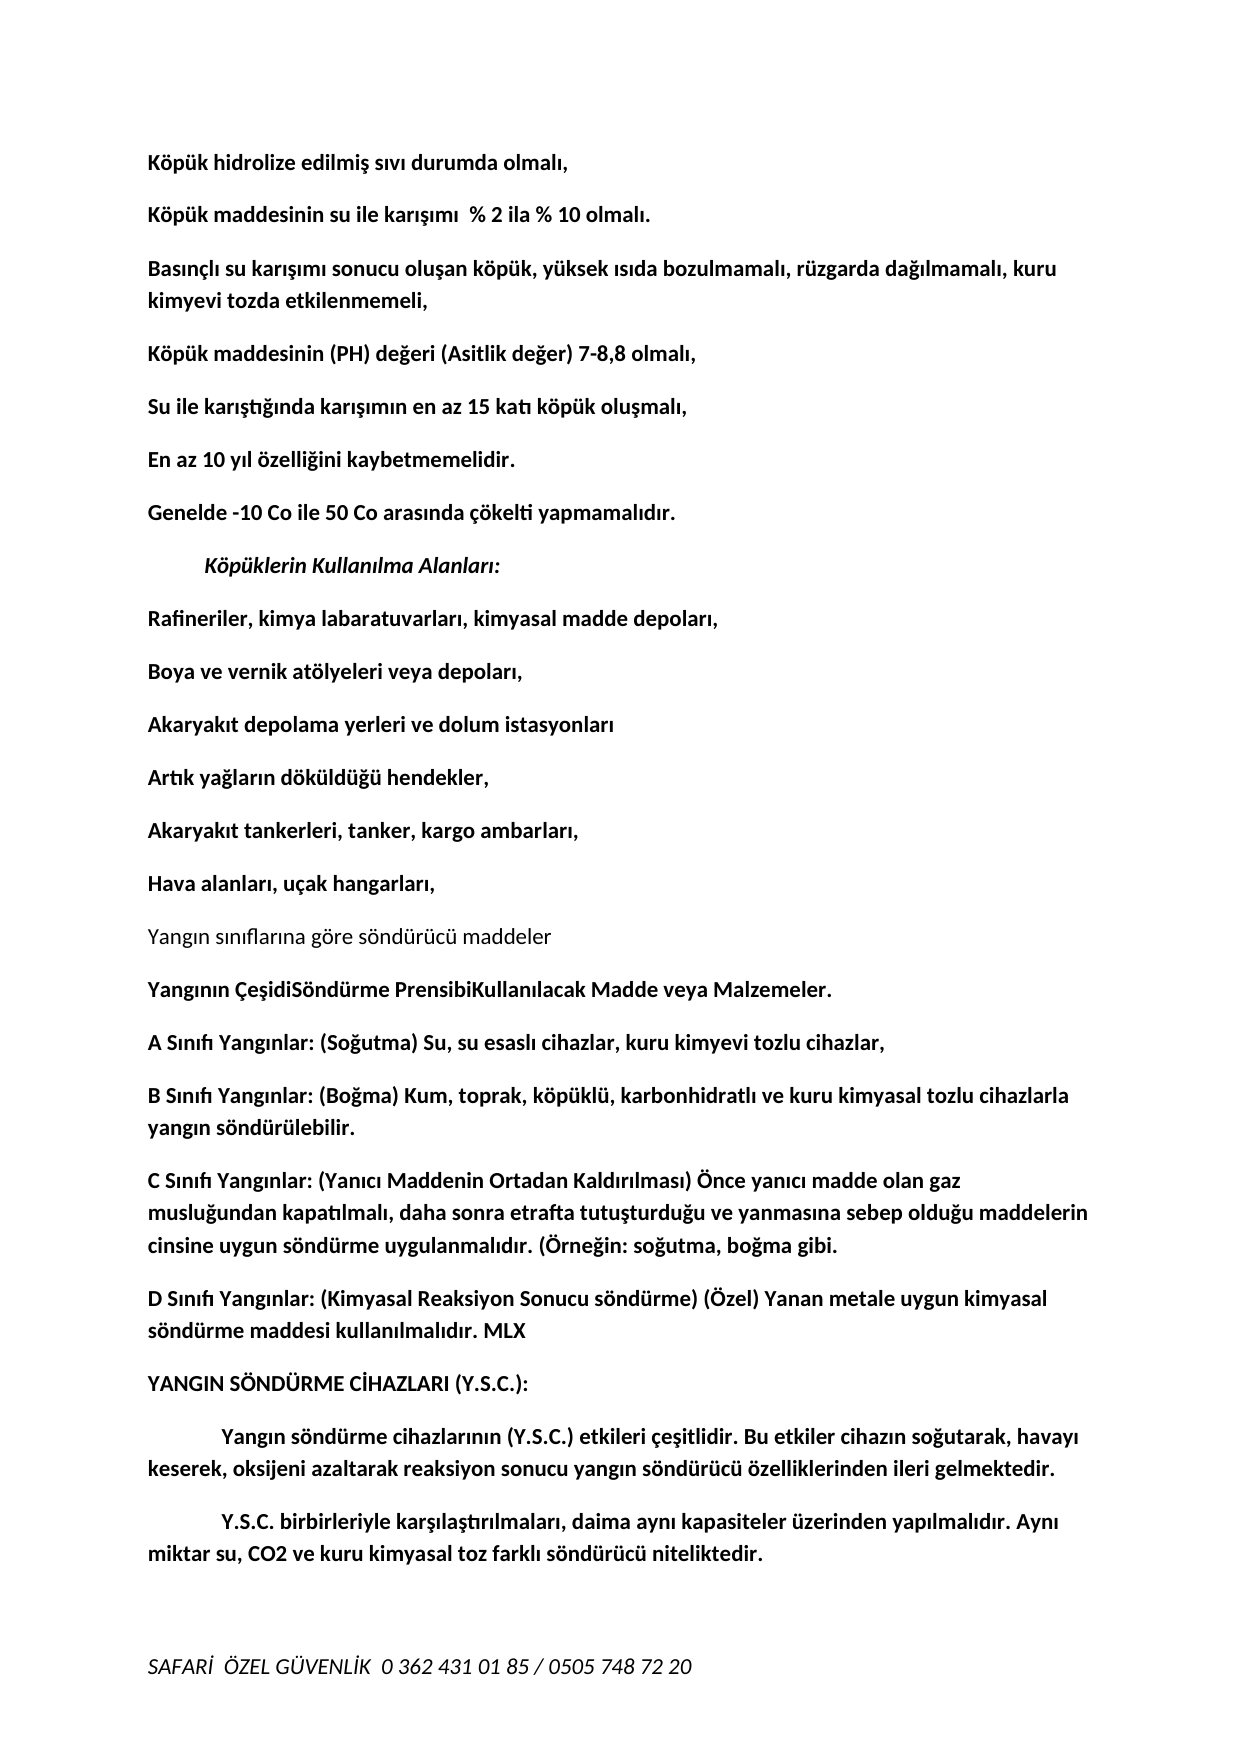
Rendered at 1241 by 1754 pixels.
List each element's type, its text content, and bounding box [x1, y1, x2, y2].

text Köpüklerin Kullanılma Alanları: [148, 551, 1093, 579]
text B Sınıfı Yangınlar: (Boğma) Kum, toprak, köpüklü, karbonhidratlı ve kuru kimyasal tozlu cihazlarla yangın söndürülebilir. [148, 1081, 1093, 1141]
text D Sınıfı Yangınlar: (Kimyasal Reaksiyon Sonucu söndürme) (Özel) Yanan metale uygun kimyasal söndürme maddesi kullanılmalıdır. MLX [148, 1284, 1093, 1344]
text A Sınıfı Yangınlar: (Soğutma) Su, su esaslı cihazlar, kuru kimyevi tozlu cihazlar, [148, 1028, 1093, 1056]
text Köpük maddesinin (PH) değeri (Asitlik değer) 7-8,8 olmalı, [148, 339, 1093, 367]
text Köpük maddesinin su ile karışımı % 2 ila % 10 olmalı. [148, 201, 1093, 229]
text Su ile karıştığında karışımın en az 15 katı köpük oluşmalı, [148, 392, 1093, 420]
text Rafineriler, kimya labaratuvarları, kimyasal madde depoları, [148, 604, 1093, 632]
text Yangın söndürme cihazlarının (Y.S.C.) etkileri çeşitlidir. Bu etkiler cihazın soğutarak, havayı keserek, oksijeni azaltarak reaksiyon sonucu yangın söndürücü özelliklerinden ileri gelmektedir. [148, 1422, 1093, 1482]
text Köpük hidrolize edilmiş sıvı durumda olmalı, [148, 148, 1093, 176]
text Y.S.C. birbirleriyle karşılaştırılmaları, daima aynı kapasiteler üzerinden yapılmalıdır. Aynı miktar su, CO2 ve kuru kimyasal toz farklı söndürücü niteliktedir. [148, 1507, 1093, 1567]
text Genelde -10 Co ile 50 Co arasında çökelti yapmamalıdır. [148, 498, 1093, 526]
text YANGIN SÖNDÜRME CİHAZLARI (Y.S.C.): [148, 1369, 1093, 1397]
text Akaryakıt depolama yerleri ve dolum istasyonları [148, 710, 1093, 738]
text Hava alanları, uçak hangarları, [148, 869, 1093, 897]
text C Sınıfı Yangınlar: (Yanıcı Maddenin Ortadan Kaldırılması) Önce yanıcı madde olan gaz musluğundan kapatılmalı, daha sonra etrafta tutuşturduğu ve yanmasına sebep olduğu maddelerin cinsine uygun söndürme uygulanmalıdır. (Örneğin: soğutma, boğma gibi. [148, 1166, 1093, 1259]
text Yangının ÇeşidiSöndürme PrensibiKullanılacak Madde veya Malzemeler. [148, 975, 1093, 1003]
text En az 10 yıl özelliğini kaybetmemelidir. [148, 445, 1093, 473]
text Yangın sınıflarına göre söndürücü maddeler [148, 922, 1093, 950]
text Akaryakıt tankerleri, tanker, kargo ambarları, [148, 816, 1093, 844]
text Basınçlı su karışımı sonucu oluşan köpük, yüksek ısıda bozulmamalı, rüzgarda dağılmamalı, kuru kimyevi tozda etkilenmemeli, [148, 254, 1093, 314]
text Boya ve vernik atölyeleri veya depoları, [148, 657, 1093, 685]
text Artık yağların döküldüğü hendekler, [148, 763, 1093, 791]
